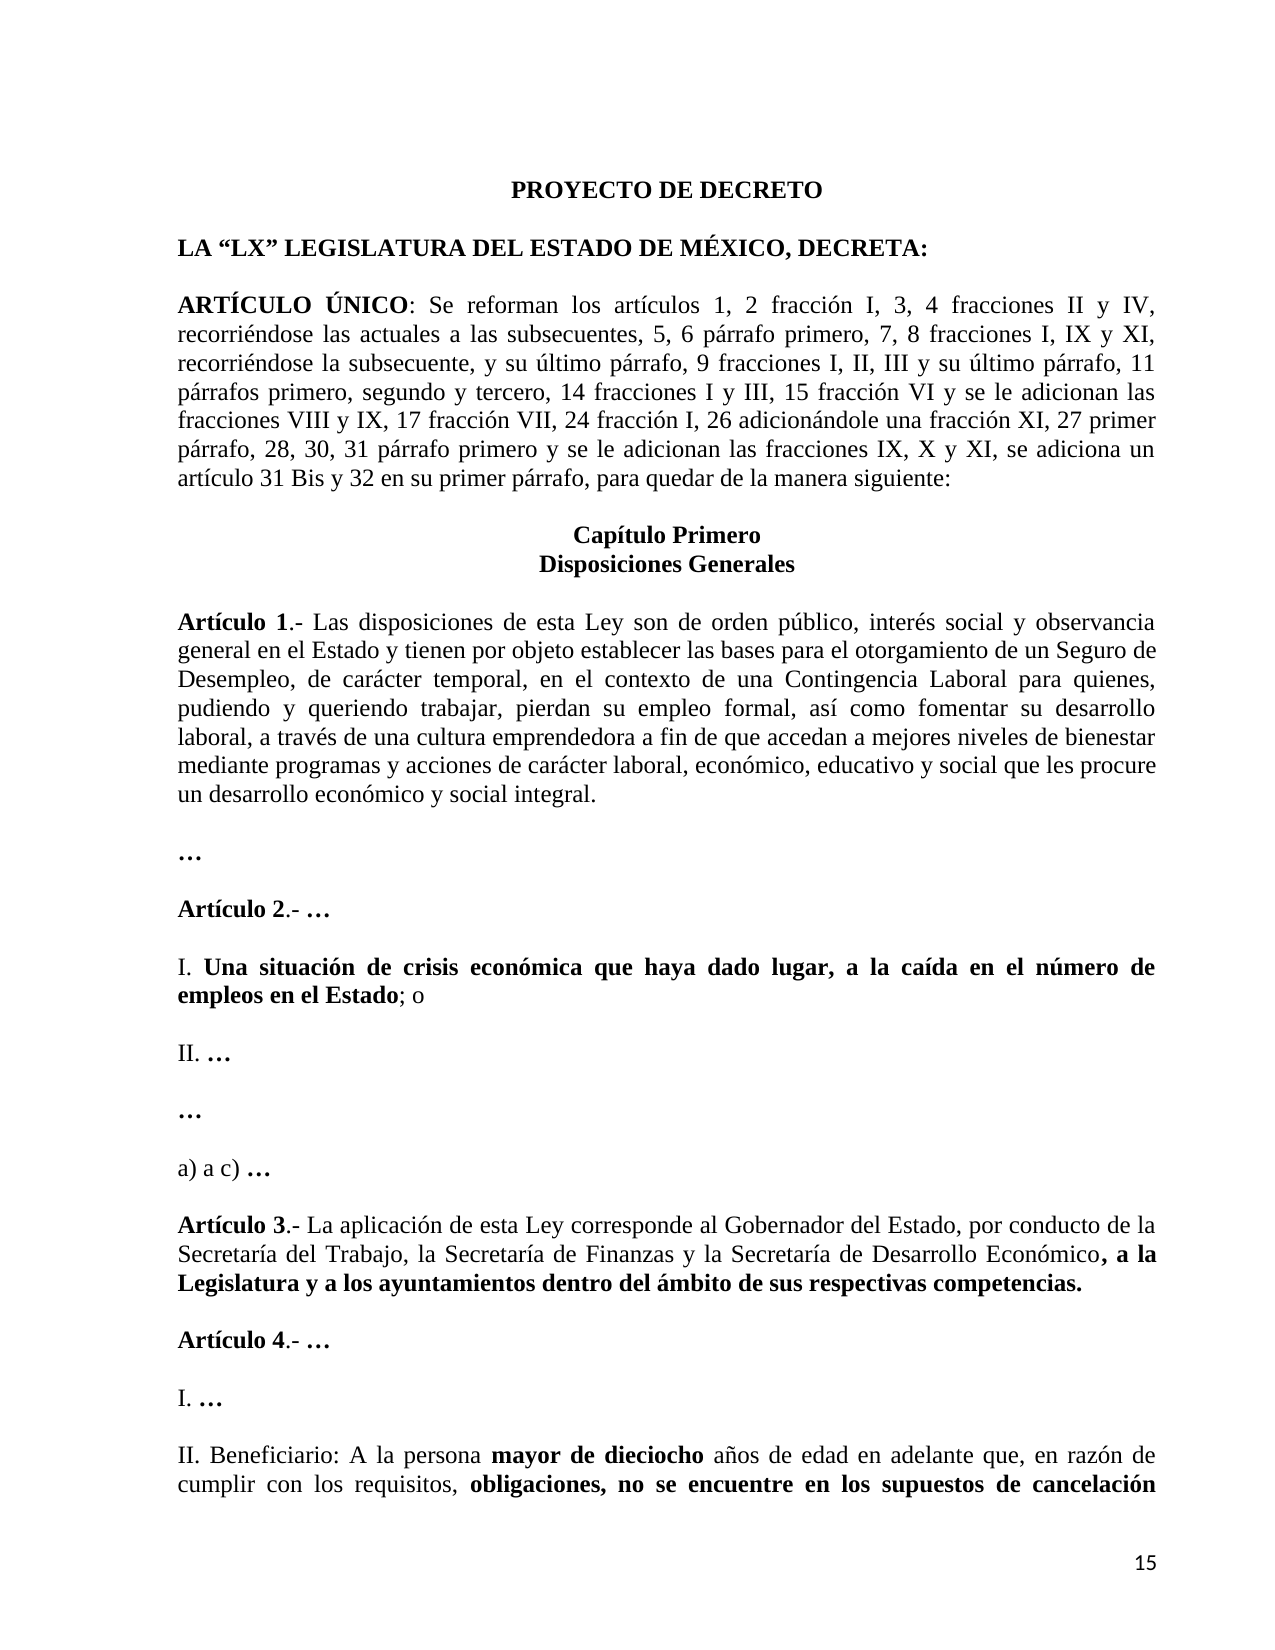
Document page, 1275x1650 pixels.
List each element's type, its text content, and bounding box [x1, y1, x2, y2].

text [177, 1441, 1157, 1498]
text PROYECTO DE DECRETO [177, 176, 1157, 204]
text ARTÍCULO ÚNICO: Se reforman los artículos 1, 2 fracción I, 3, 4 fracciones II y IV, recorriéndose las actuales a las subsecuentes, 5, 6 párrafo primero, 7, 8 fracciones I, IX y XI, recorriéndose la subsecuente, y su último párrafo, 9 fracciones I, II, III y su último párrafo, 11 párrafos primero, segundo y tercero, 14 fracciones I y III, 15 fracción VI y se le adicionan las fracciones VIII y IX, 17 fracción VII, 24 fracción I, 26 adicionándole una fracción XI, 27 primer párrafo, 28, 30, 31 párrafo primero y se le adicionan las fracciones IX, X y XI, se adiciona un artículo 31 Bis y 32 en su primer párrafo, para quedar de la manera siguiente: [177, 291, 1157, 492]
text II. … [177, 1038, 1157, 1067]
text Artículo 4.- … [177, 1326, 1157, 1354]
text a) a c) … [177, 1153, 1157, 1182]
text I. Una situación de crisis económica que haya dado lugar, a la caída en el número de empleos en el Estado; o [177, 952, 1157, 1009]
text I. … [177, 1383, 1157, 1412]
text Capítulo Primero [177, 521, 1157, 549]
text … [177, 837, 1157, 866]
text Artículo 2.- … [177, 894, 1157, 923]
text LA “LX” LEGISLATURA DEL ESTADO DE MÉXICO, DECRETA: [177, 233, 1157, 262]
text Artículo 1.- Las disposiciones de esta Ley son de orden público, interés social y observancia general en el Estado y tienen por objeto establecer las bases para el otorgamiento de un Seguro de Desempleo, de carácter temporal, en el contexto de una Contingencia Laboral para quienes, pudiendo y queriendo trabajar, pierdan su empleo formal, así como fomentar su desarrollo laboral, a través de una cultura emprendedora a fin de que accedan a mejores niveles de bienestar mediante programas y acciones de carácter laboral, económico, educativo y social que les procure un desarrollo económico y social integral. [177, 607, 1157, 808]
text Disposiciones Generales [177, 549, 1157, 578]
text … [177, 1096, 1157, 1124]
text Artículo 3.- La aplicación de esta Ley corresponde al Gobernador del Estado, por conducto de la Secretaría del Trabajo, la Secretaría de Finanzas y la Secretaría de Desarrollo Económico, a la Legislatura y a los ayuntamientos dentro del ámbito de sus respectivas competencias. [177, 1211, 1157, 1297]
